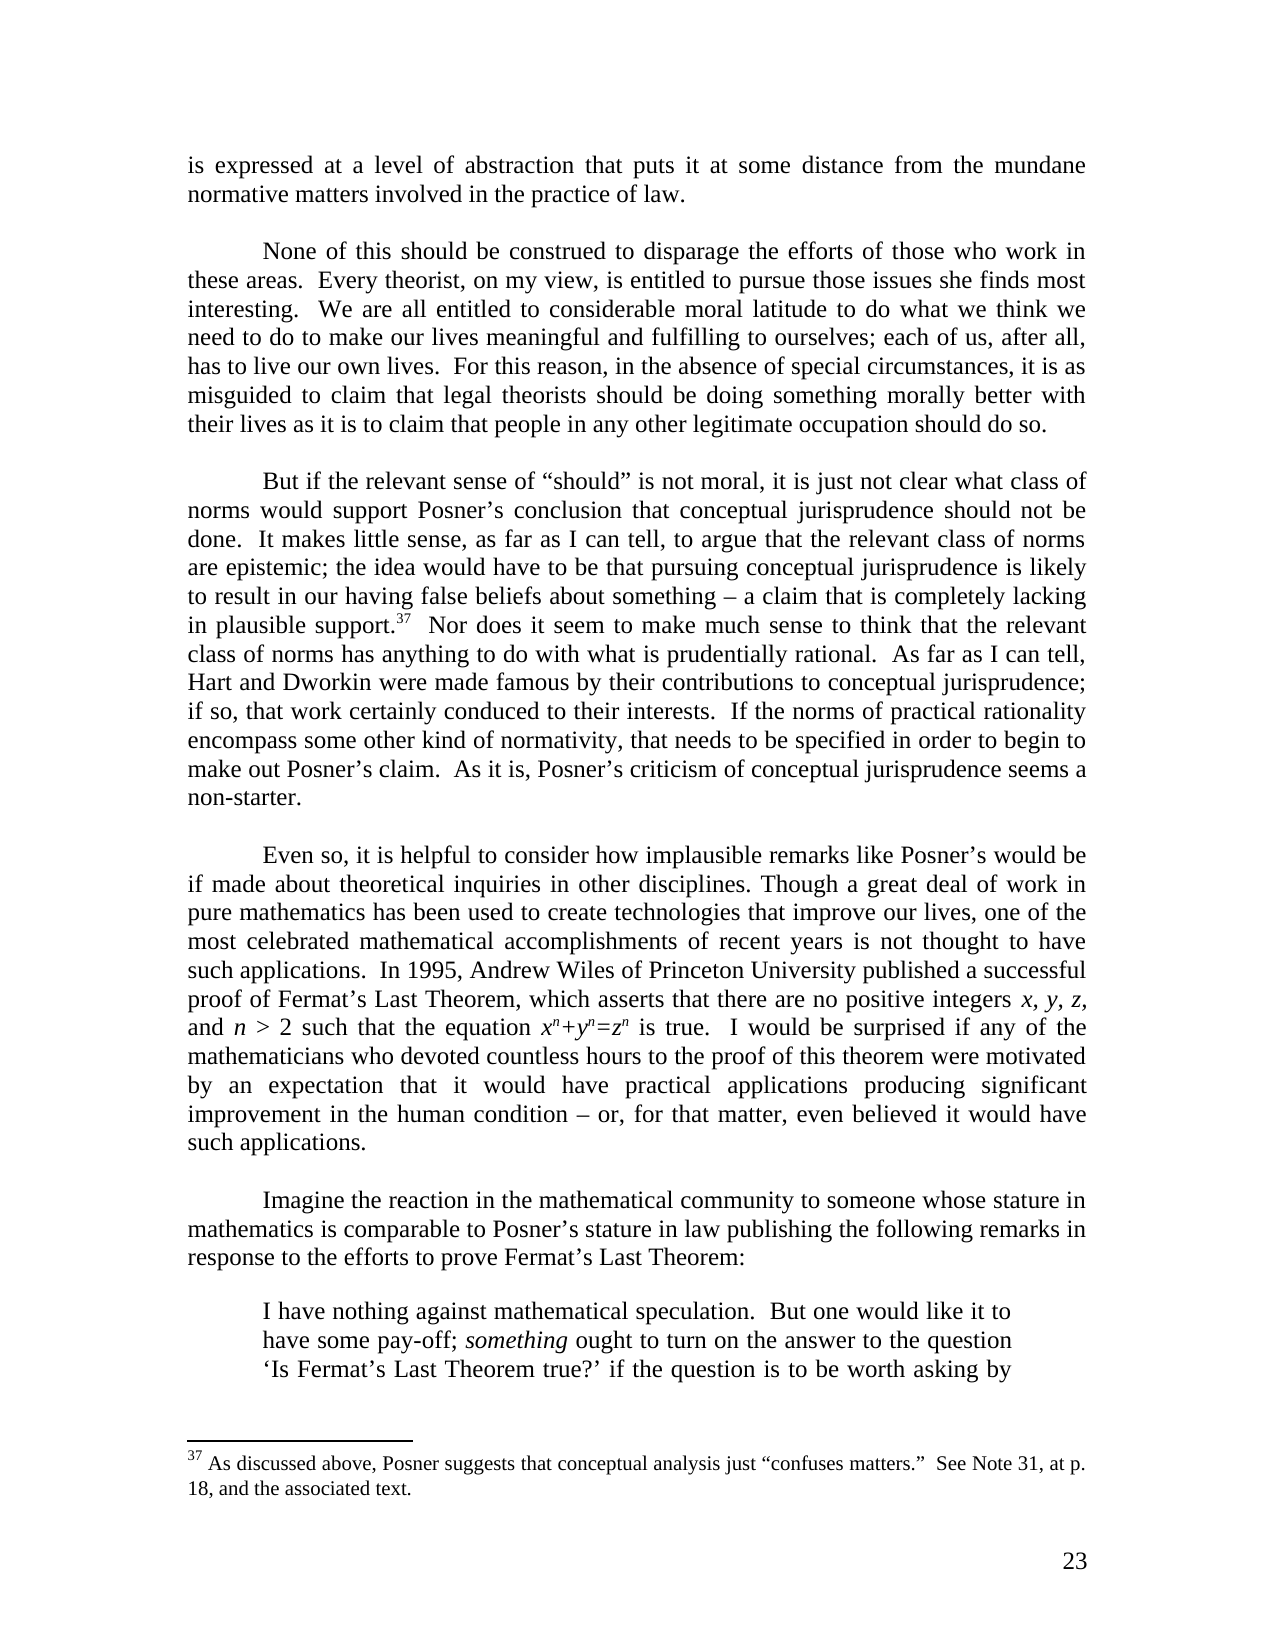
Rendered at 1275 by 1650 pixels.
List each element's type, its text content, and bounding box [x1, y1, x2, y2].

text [262, 1296, 1012, 1382]
text Imagine the reaction in the mathematical community to someone whose stature in mathematics is comparable to Posner’s stature in law publishing the following remarks in response to the efforts to prove Fermat’s Last Theorem: [187, 1185, 1087, 1271]
text But if the relevant sense of “should” is not moral, it is just not clear what class of norms would support Posner’s conclusion that conceptual jurisprudence should not be done. It makes little sense, as far as I can tell, to argue that the relevant class of norms are epistemic; the idea would have to be that pursuing conceptual jurisprudence is likely to result in our having false beliefs about something – a claim that is completely lacking in plausible support. Nor does it seem to make much sense to think that the relevant class of norms has anything to do with what is prudentially rational. As far as I can tell, Hart and Dworkin were made famous by their contributions to conceptual jurisprudence; if so, that work certainly conduced to their interests. If the norms of practical rationality encompass some other kind of normativity, that needs to be specified in order to begin to make out Posner’s claim. As it is, Posner’s criticism of conceptual jurisprudence seems a non-starter. [187, 466, 1087, 811]
text None of this should be construed to disparage the efforts of those who work in these areas. Every theorist, on my view, is entitled to pursue those issues she finds most interesting. We are all entitled to considerable moral latitude to do what we think we need to do to make our lives meaningful and fulfilling to ourselves; each of us, after all, has to live our own lives. For this reason, in the absence of special circumstances, it is as misguided to claim that legal theorists should be doing something morally better with their lives as it is to claim that people in any other legitimate occupation should do so. [187, 236, 1087, 437]
text Even so, it is helpful to consider how implausible remarks like Posner’s would be if made about theoretical inquiries in other disciplines. Though a great deal of work in pure mathematics has been used to create technologies that improve our lives, one of the most celebrated mathematical accomplishments of recent years is not thought to have such applications. In 1995, Andrew Wiles of Princeton University published a successful proof of Fermat’s Last Theorem, which asserts that there are no positive integers x, y, z, and n > 2 such that the equation xn+yn=zn is true. I would be surprised if any of the mathematicians who devoted countless hours to the proof of this theorem were motivated by an expectation that it would have practical applications producing significant improvement in the human condition – or, for that matter, even believed it would have such applications. [187, 840, 1087, 1156]
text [187, 150, 1087, 207]
